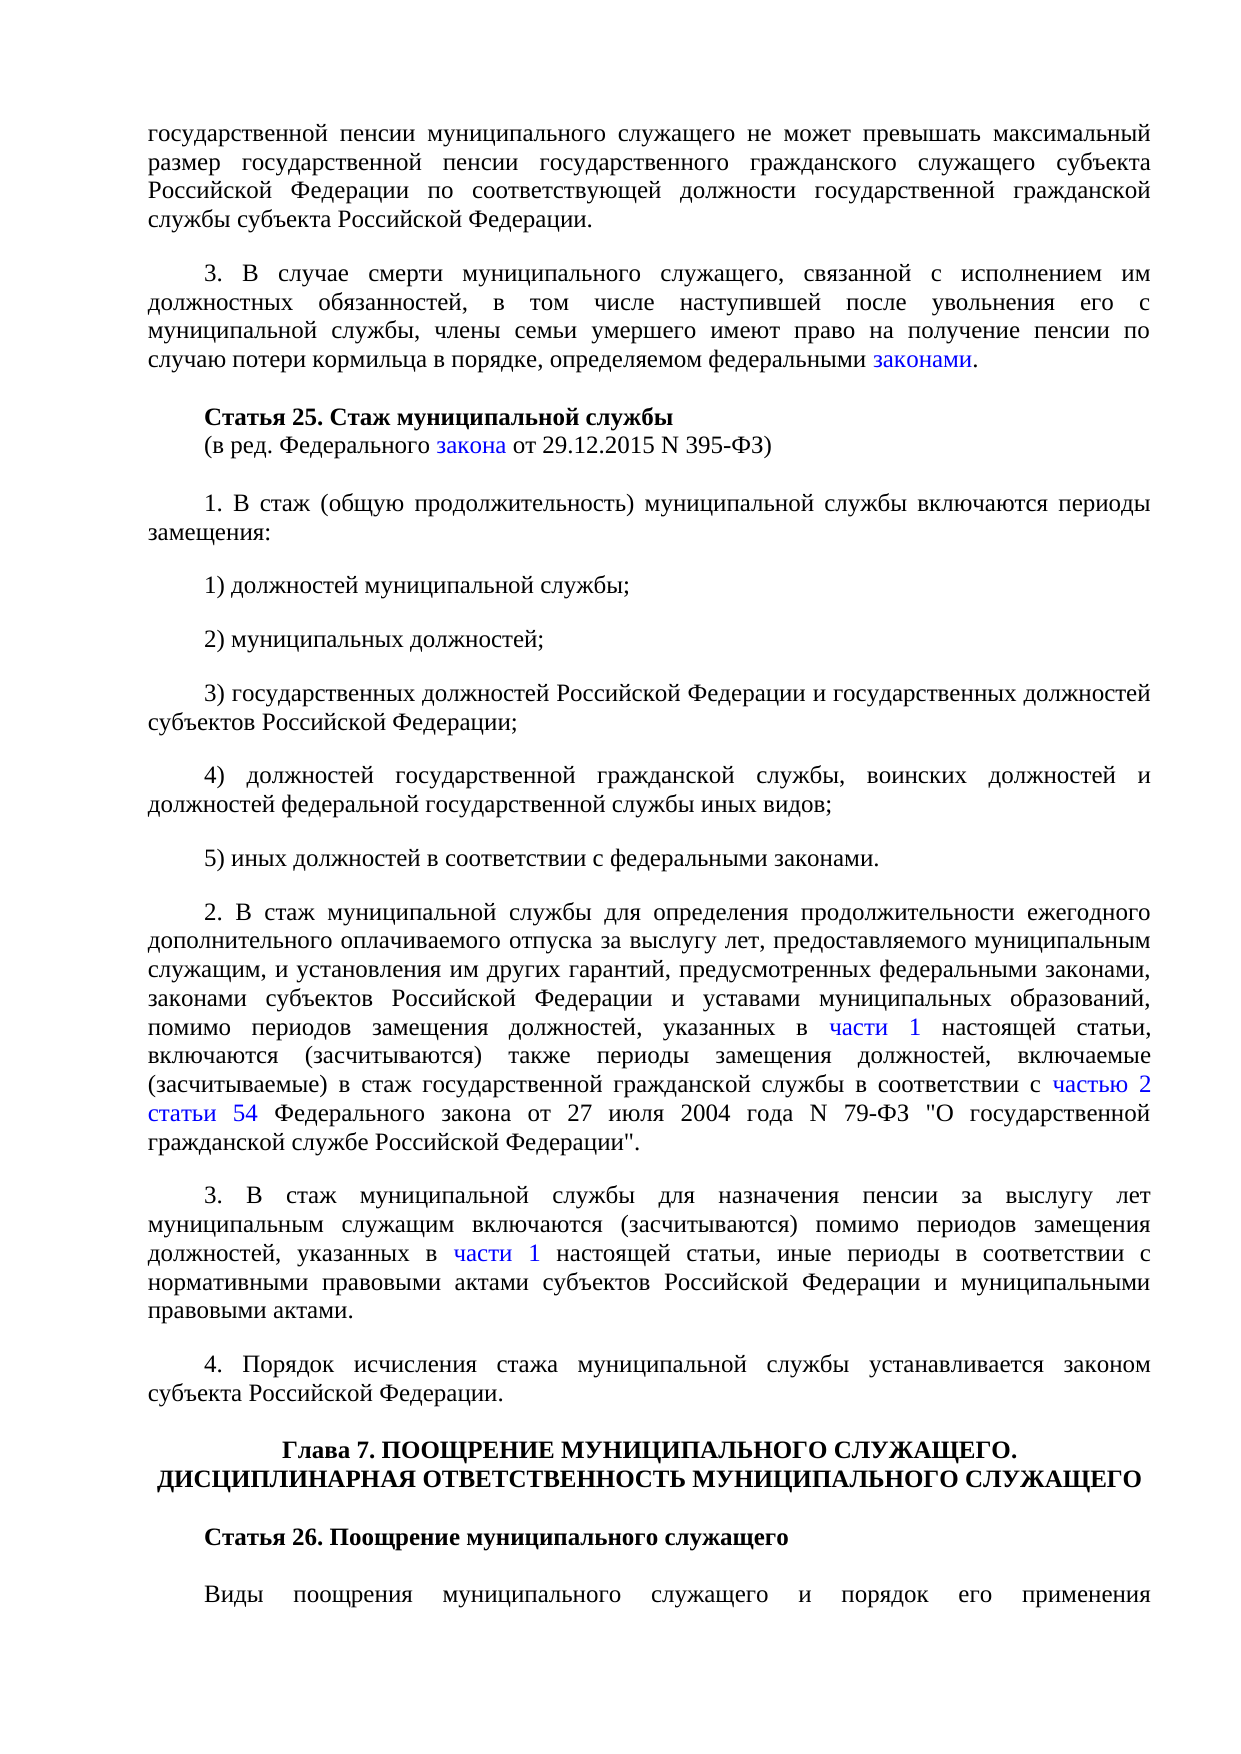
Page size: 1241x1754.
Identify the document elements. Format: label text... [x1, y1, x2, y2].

text 3. В случае смерти муниципального служащего, связанной с исполнением им должностных обязанностей, в том числе наступившей после увольнения его с муниципальной службы, члены семьи умершего имеют право на получение пенсии по случаю потери кормильца в порядке, определяемом федеральными законами. [148, 258, 1152, 373]
text 2) муниципальных должностей; [148, 624, 1152, 653]
text 1) должностей муниципальной службы; [148, 571, 1152, 599]
title Статья 25. Стаж муниципальной службы [148, 402, 1152, 431]
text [148, 118, 1152, 233]
text 1. В стаж (общую продолжительность) муниципальной службы включаются периоды замещения: [148, 488, 1152, 546]
text 3) государственных должностей Российской Федерации и государственных должностей субъектов Российской Федерации; [148, 678, 1152, 736]
title ДИСЦИПЛИНАРНАЯ ОТВЕТСТВЕННОСТЬ МУНИЦИПАЛЬНОГО СЛУЖАЩЕГО [148, 1464, 1152, 1493]
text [148, 1579, 1152, 1608]
text (в ред. Федерального закона от 29.12.2015 N 395-ФЗ) [148, 431, 1152, 459]
title Статья 26. Поощрение муниципального служащего [148, 1522, 1152, 1551]
text 3. В стаж муниципальной службы для назначения пенсии за выслугу лет муниципальным служащим включаются (засчитываются) помимо периодов замещения должностей, указанных в части 1 настоящей статьи, иные периоды в соответствии с нормативными правовыми актами субъектов Российской Федерации и муниципальными правовыми актами. [148, 1181, 1152, 1324]
title Глава 7. ПООЩРЕНИЕ МУНИЦИПАЛЬНОГО СЛУЖАЩЕГО. [148, 1436, 1152, 1464]
text 4. Порядок исчисления стажа муниципальной службы устанавливается законом субъекта Российской Федерации. [148, 1349, 1152, 1407]
text 4) должностей государственной гражданской службы, воинских должностей и должностей федеральной государственной службы иных видов; [148, 761, 1152, 818]
text 2. В стаж муниципальной службы для определения продолжительности ежегодного дополнительного оплачиваемого отпуска за выслугу лет, предоставляемого муниципальным служащим, и установления им других гарантий, предусмотренных федеральными законами, законами субъектов Российской Федерации и уставами муниципальных образований, помимо периодов замещения должностей, указанных в части 1 настоящей статьи, включаются (засчитываются) также периоды замещения должностей, включаемые (засчитываемые) в стаж государственной гражданской службы в соответствии с частью 2 статьи 54 Федерального закона от 27 июля 2004 года N 79-ФЗ "О государственной гражданской службе Российской Федерации". [148, 897, 1152, 1156]
text 5) иных должностей в соответствии с федеральными законами. [148, 843, 1152, 872]
